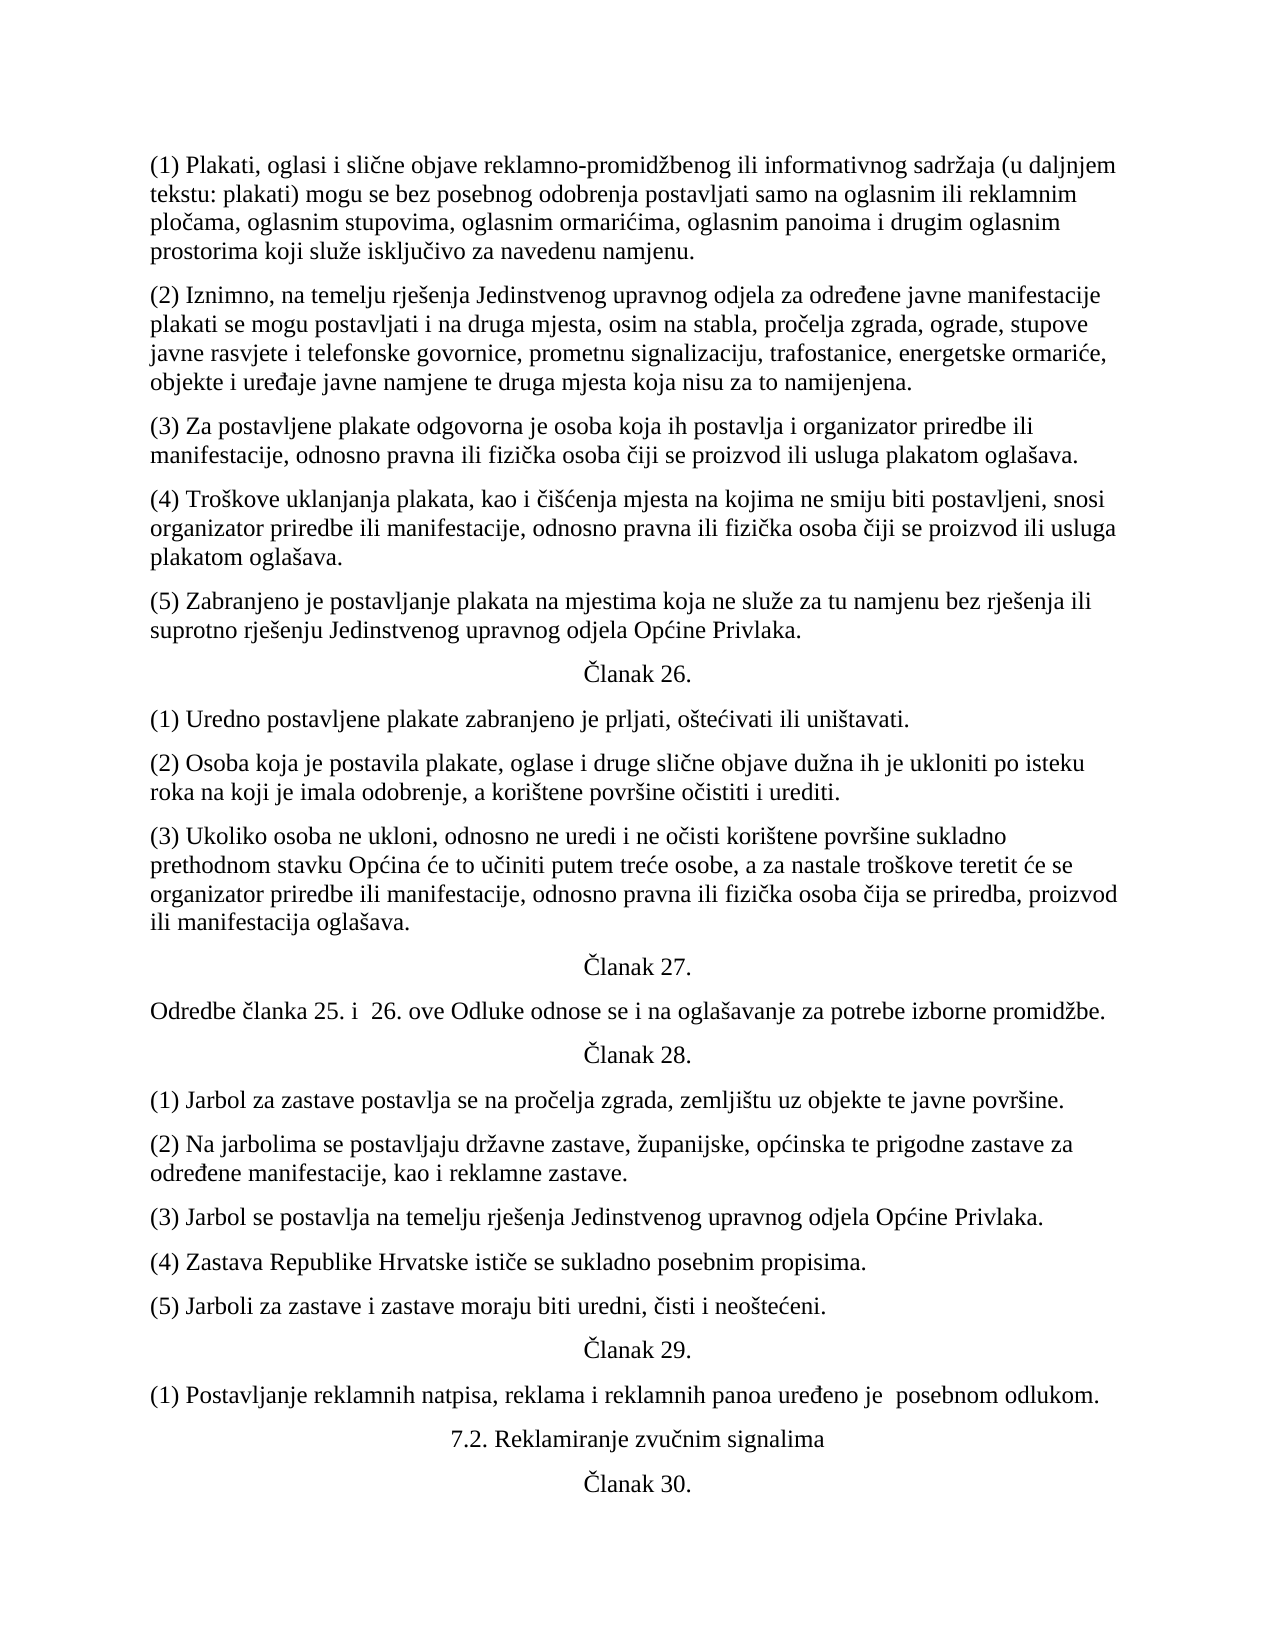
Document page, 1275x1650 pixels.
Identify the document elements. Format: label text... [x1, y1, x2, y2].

text (5) Jarboli za zastave i zastave moraju biti uredni, čisti i neoštećeni. [150, 1291, 1125, 1320]
text (3) Jarbol se postavlja na temelju rješenja Jedinstvenog upravnog odjela Općine Privlaka. [150, 1202, 1125, 1231]
text (1) Plakati, oglasi i slične objave reklamno-promidžbenog ili informativnog sadržaja (u daljnjem tekstu: plakati) mogu se bez posebnog odobrenja postavljati samo na oglasnim ili reklamnim pločama, oglasnim stupovima, oglasnim ormarićima, oglasnim panoima i drugim oglasnim prostorima koji služe isključivo za navedenu namjenu. [150, 150, 1125, 265]
text (4) Zastava Republike Hrvatske ističe se sukladno posebnim propisima. [150, 1247, 1125, 1276]
text Članak 28. [150, 1041, 1125, 1069]
text 7.2. Reklamiranje zvučnim signalima [150, 1424, 1125, 1453]
text (3) Ukoliko osoba ne ukloni, odnosno ne uredi i ne očisti korištene površine sukladno prethodnom stavku Općina će to učiniti putem treće osobe, a za nastale troškove teretit će se organizator priredbe ili manifestacije, odnosno pravna ili fizička osoba čija se priredba, proizvod ili manifestacija oglašava. [150, 821, 1125, 936]
text Članak 30. [150, 1469, 1125, 1497]
text (5) Zabranjeno je postavljanje plakata na mjestima koja ne služe za tu namjenu bez rješenja ili suprotno rješenju Jedinstvenog upravnog odjela Općine Privlaka. [150, 586, 1125, 644]
text Članak 27. [150, 952, 1125, 981]
text (2) Na jarbolima se postavljaju državne zastave, županijske, općinska te prigodne zastave za određene manifestacije, kao i reklamne zastave. [150, 1129, 1125, 1187]
text Odredbe članka 25. i 26. ove Odluke odnose se i na oglašavanje za potrebe izborne promidžbe. [150, 996, 1125, 1025]
text (2) Iznimno, na temelju rješenja Jedinstvenog upravnog odjela za određene javne manifestacije plakati se mogu postavljati i na druga mjesta, osim na stabla, pročelja zgrada, ograde, stupove javne rasvjete i telefonske govornice, prometnu signalizaciju, trafostanice, energetske ormariće, objekte i uređaje javne namjene te druga mjesta koja nisu za to namijenjena. [150, 281, 1125, 396]
text Članak 26. [150, 659, 1125, 688]
text Članak 29. [150, 1336, 1125, 1364]
text (1) Postavljanje reklamnih natpisa, reklama i reklamnih panoa uređeno je posebnom odlukom. [150, 1380, 1125, 1409]
text (1) Uredno postavljene plakate zabranjeno je prljati, oštećivati ili uništavati. [150, 704, 1125, 732]
text (1) Jarbol za zastave postavlja se na pročelja zgrada, zemljištu uz objekte te javne površine. [150, 1085, 1125, 1114]
text (2) Osoba koja je postavila plakate, oglase i druge slične objave dužna ih je ukloniti po isteku roka na koji je imala odobrenje, a korištene površine očistiti i urediti. [150, 748, 1125, 806]
text (3) Za postavljene plakate odgovorna je osoba koja ih postavlja i organizator priredbe ili manifestacije, odnosno pravna ili fizička osoba čiji se proizvod ili usluga plakatom oglašava. [150, 411, 1125, 469]
text (4) Troškove uklanjanja plakata, kao i čišćenja mjesta na kojima ne smiju biti postavljeni, snosi organizator priredbe ili manifestacije, odnosno pravna ili fizička osoba čiji se proizvod ili usluga plakatom oglašava. [150, 484, 1125, 571]
